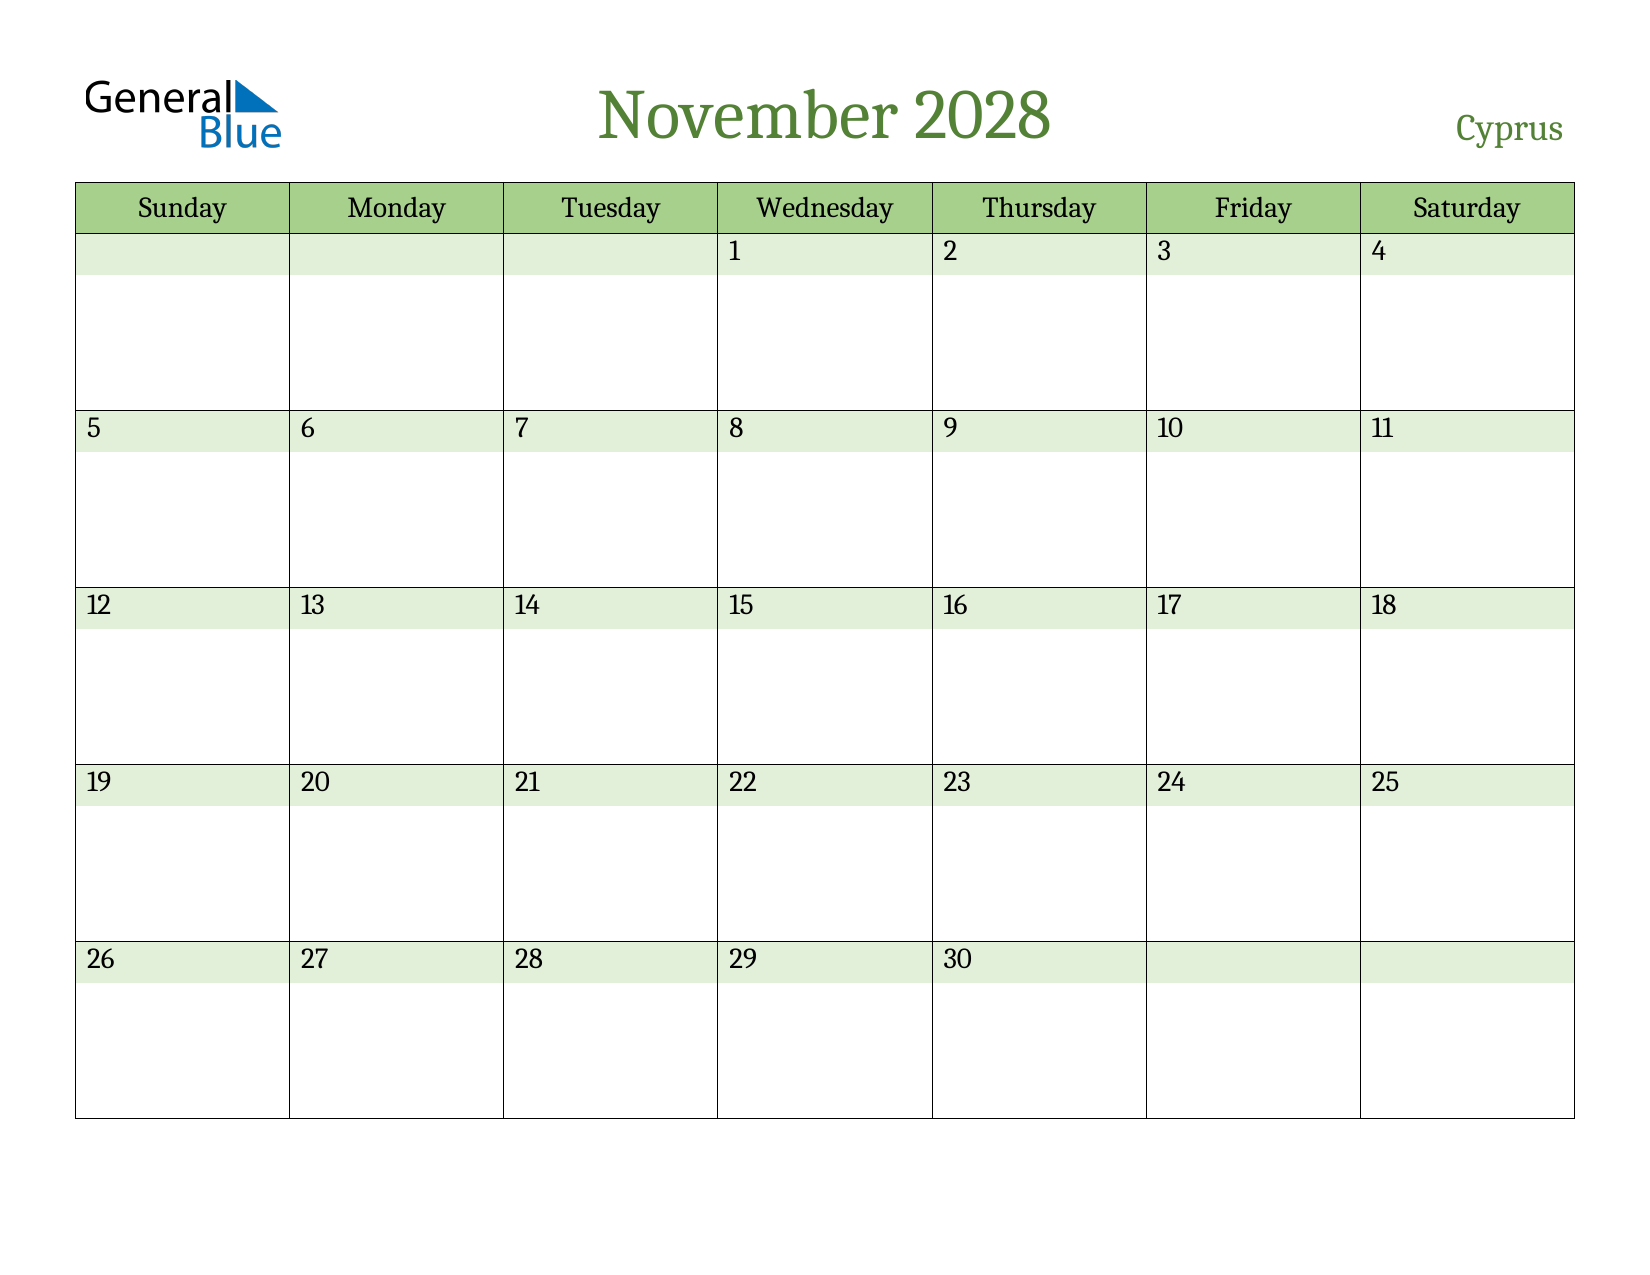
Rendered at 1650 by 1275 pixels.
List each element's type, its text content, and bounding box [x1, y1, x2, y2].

table_cell 28 [504, 942, 717, 983]
table_cell [76, 452, 289, 587]
table_cell 17 [1147, 588, 1360, 629]
table_cell [504, 452, 717, 587]
table_cell 22 [718, 765, 932, 806]
table_header Cyprus [1146, 75, 1574, 182]
table_cell [718, 806, 932, 941]
table_cell [76, 234, 289, 275]
table_cell 19 [76, 765, 289, 806]
table_cell [1361, 983, 1574, 1118]
table_cell 30 [933, 942, 1146, 983]
table_cell [1361, 275, 1574, 410]
picture [86, 80, 281, 148]
table_cell Saturday [1361, 183, 1574, 233]
table_cell 21 [504, 765, 717, 806]
table_cell [933, 275, 1146, 410]
table_cell [1147, 942, 1360, 983]
table_cell 12 [76, 588, 289, 629]
table_cell [290, 983, 503, 1118]
table_cell [504, 983, 717, 1118]
table_cell 26 [76, 942, 289, 983]
table_cell 6 [290, 411, 503, 452]
table_cell Thursday [933, 183, 1146, 233]
table_cell 24 [1147, 765, 1360, 806]
table_cell [1361, 806, 1574, 941]
table_cell [504, 806, 717, 941]
table_cell [290, 234, 503, 275]
table_cell 11 [1361, 411, 1574, 452]
table_cell [76, 983, 289, 1118]
table_cell [76, 629, 289, 764]
table_cell [933, 806, 1146, 941]
table_cell 10 [1147, 411, 1360, 452]
table_cell 9 [933, 411, 1146, 452]
table_cell [290, 275, 503, 410]
table_cell 7 [504, 411, 717, 452]
table_cell Friday [1147, 183, 1360, 233]
table_cell [76, 275, 289, 410]
table_cell [290, 806, 503, 941]
table_cell [718, 452, 932, 587]
table_cell 29 [718, 942, 932, 983]
table_cell [933, 452, 1146, 587]
table_cell 25 [1361, 765, 1574, 806]
table_cell [504, 275, 717, 410]
table_cell [1361, 629, 1574, 764]
table_cell [1147, 452, 1360, 587]
table_cell 18 [1361, 588, 1574, 629]
table_cell Tuesday [504, 183, 717, 233]
table_cell [718, 629, 932, 764]
table_cell [1147, 806, 1360, 941]
table_cell 8 [718, 411, 932, 452]
table_cell Wednesday [718, 183, 932, 233]
table_cell [1147, 983, 1360, 1118]
table_cell 13 [290, 588, 503, 629]
table_cell [290, 629, 503, 764]
table_cell [1147, 629, 1360, 764]
table_cell [933, 629, 1146, 764]
table_cell 20 [290, 765, 503, 806]
table_cell 5 [76, 411, 289, 452]
table_cell [933, 983, 1146, 1118]
table_cell 14 [504, 588, 717, 629]
table_cell 15 [718, 588, 932, 629]
table_cell 27 [290, 942, 503, 983]
table_cell [1361, 942, 1574, 983]
table_cell 4 [1361, 234, 1574, 275]
table_cell Sunday [76, 183, 289, 233]
table_cell 1 [718, 234, 932, 275]
table_cell [1361, 452, 1574, 587]
table_cell 3 [1147, 234, 1360, 275]
table_cell 16 [933, 588, 1146, 629]
table_cell Monday [290, 183, 503, 233]
table_cell [1147, 275, 1360, 410]
table_cell [290, 452, 503, 587]
table_cell [718, 275, 932, 410]
table_cell 2 [933, 234, 1146, 275]
table_cell 23 [933, 765, 1146, 806]
table_header November 2028 [504, 75, 1146, 182]
table_cell [76, 806, 289, 941]
table_cell [504, 234, 717, 275]
table_header [76, 75, 503, 182]
table_cell [718, 983, 932, 1118]
table_cell [504, 629, 717, 764]
